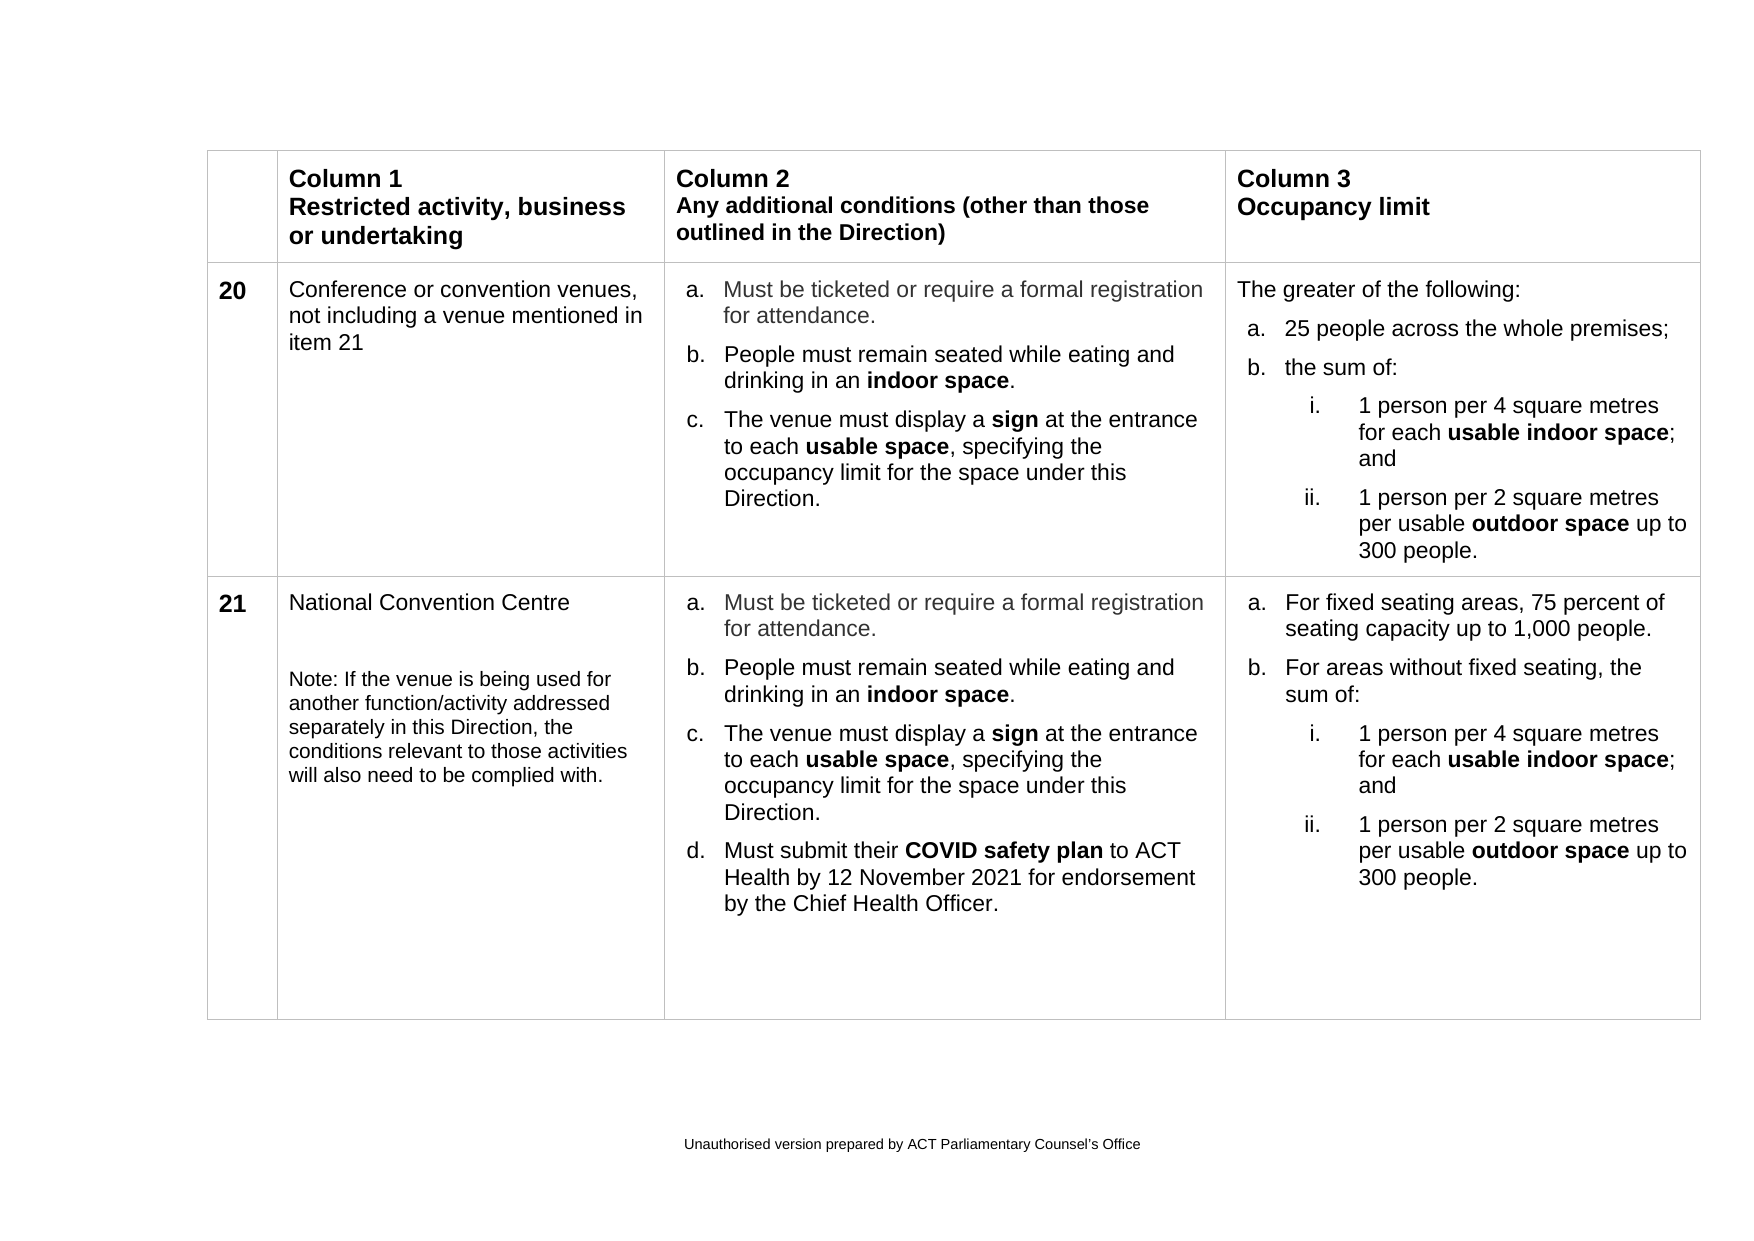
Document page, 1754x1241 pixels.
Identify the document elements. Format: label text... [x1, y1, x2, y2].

table_cell National Convention Centre Note: If the venue is being used for another function/activity addressed separately in this Direction, the conditions relevant to those activities will also need to be complied with. [278, 577, 664, 1019]
table_header Column 3 Occupancy limit [1226, 151, 1700, 262]
table_header [208, 151, 277, 262]
table_cell Conference or convention venues, not including a venue mentioned in item 21 [278, 263, 664, 576]
table_header Column 1 Restricted activity, business or undertaking [278, 151, 664, 262]
table_cell [208, 577, 277, 1019]
table_header Column 2 Any additional conditions (other than those outlined in the Direction) [665, 151, 1225, 262]
table_cell For fixed seating areas, 75 percent of seating capacity up to 1,000 people. For areas without fixed seating, the sum of: 1 person per 4 square metres for each usable indoor space; and 1 person per 2 square metres per usable outdoor space up to 300 people. [1226, 577, 1700, 1019]
table_cell Must be ticketed or require a formal registration for attendance. People must remain seated while eating and drinking in an indoor space. The venue must display a sign at the entrance to each usable space, specifying the occupancy limit for the space under this Direction. Must submit their COVID safety plan to ACT Health by 12 November 2021 for endorsement by the Chief Health Officer. [665, 577, 1225, 1019]
table_cell [208, 263, 277, 576]
table_cell Must be ticketed or require a formal registration for attendance. People must remain seated while eating and drinking in an indoor space. The venue must display a sign at the entrance to each usable space, specifying the occupancy limit for the space under this Direction. [665, 263, 1225, 576]
